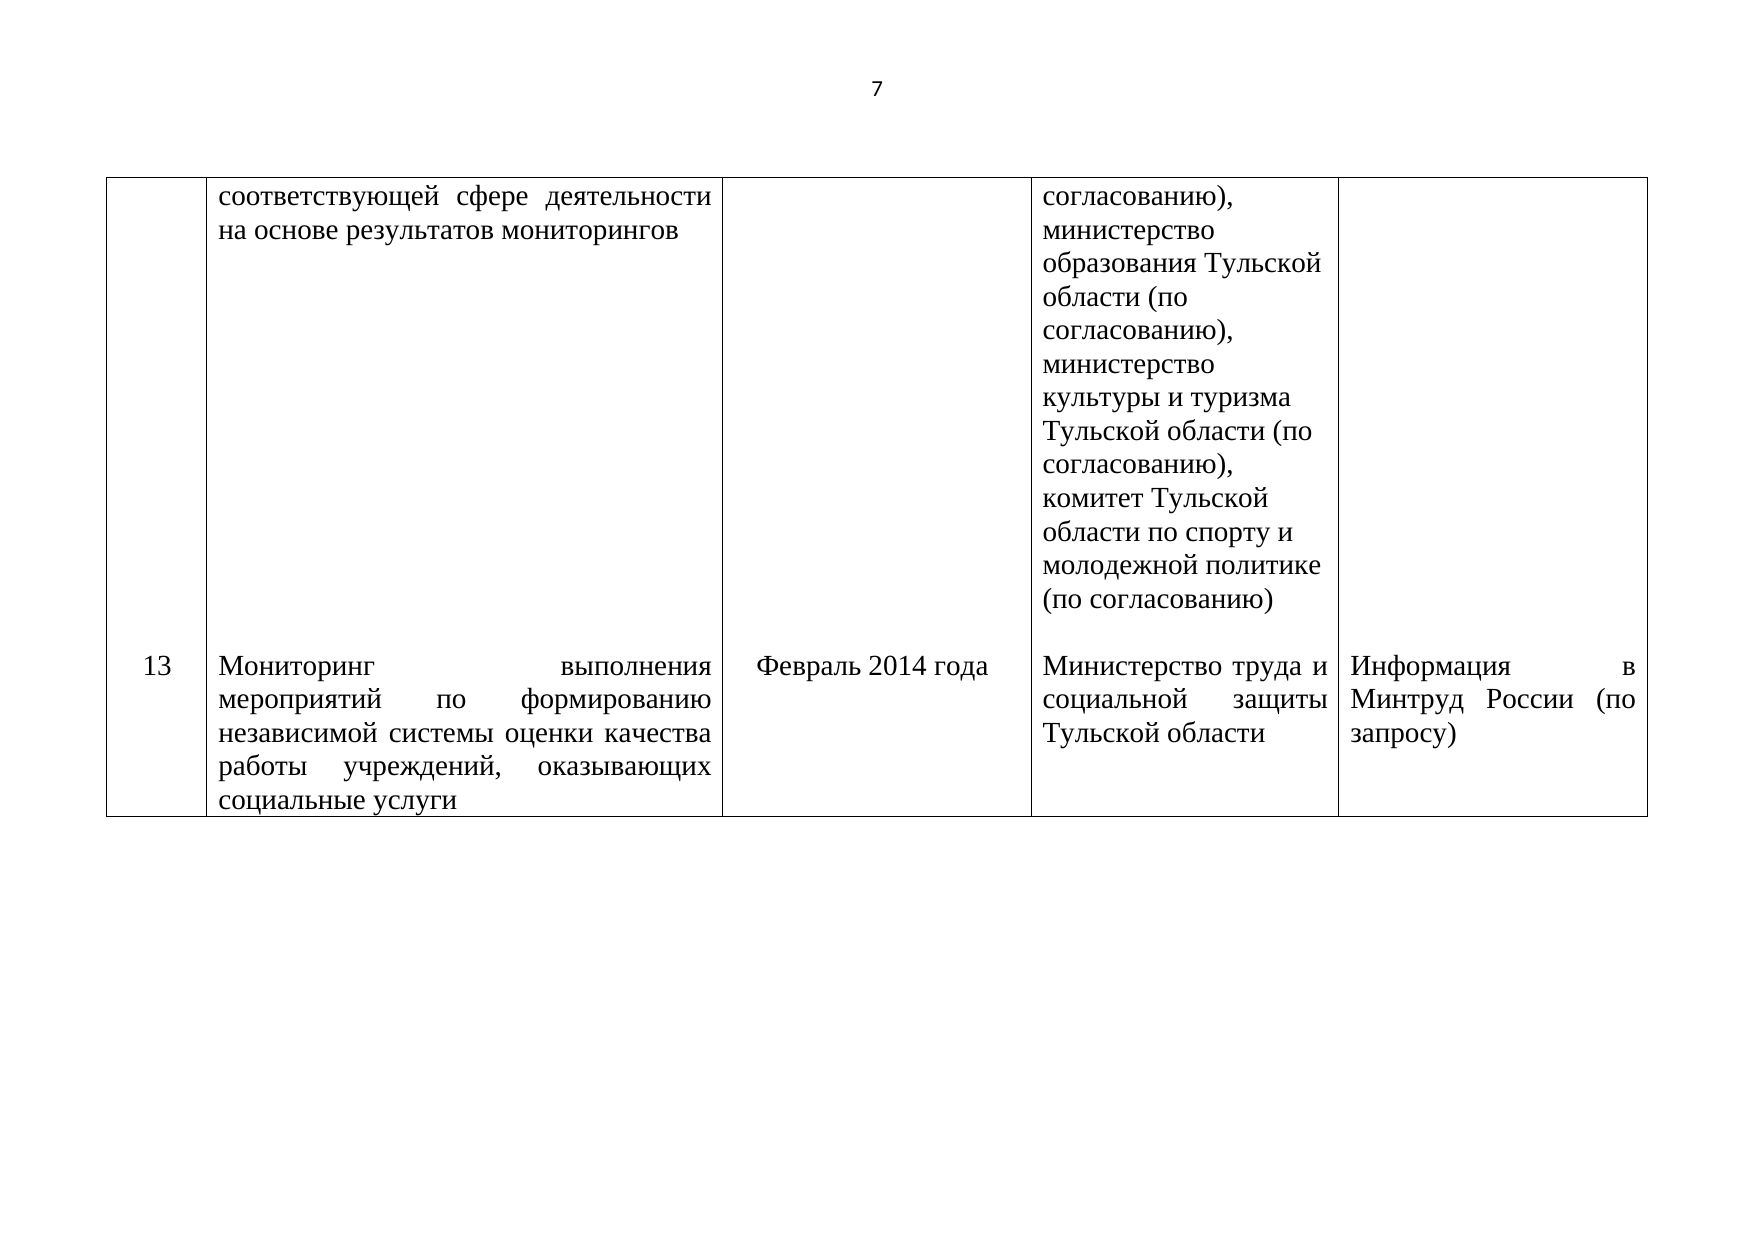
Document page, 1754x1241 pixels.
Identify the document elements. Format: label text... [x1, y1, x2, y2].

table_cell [1032, 178, 1338, 816]
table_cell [1339, 178, 1647, 816]
table_cell 7 8 9 10 11 12 13 [107, 178, 206, 816]
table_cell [207, 178, 722, 816]
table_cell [723, 178, 1031, 816]
